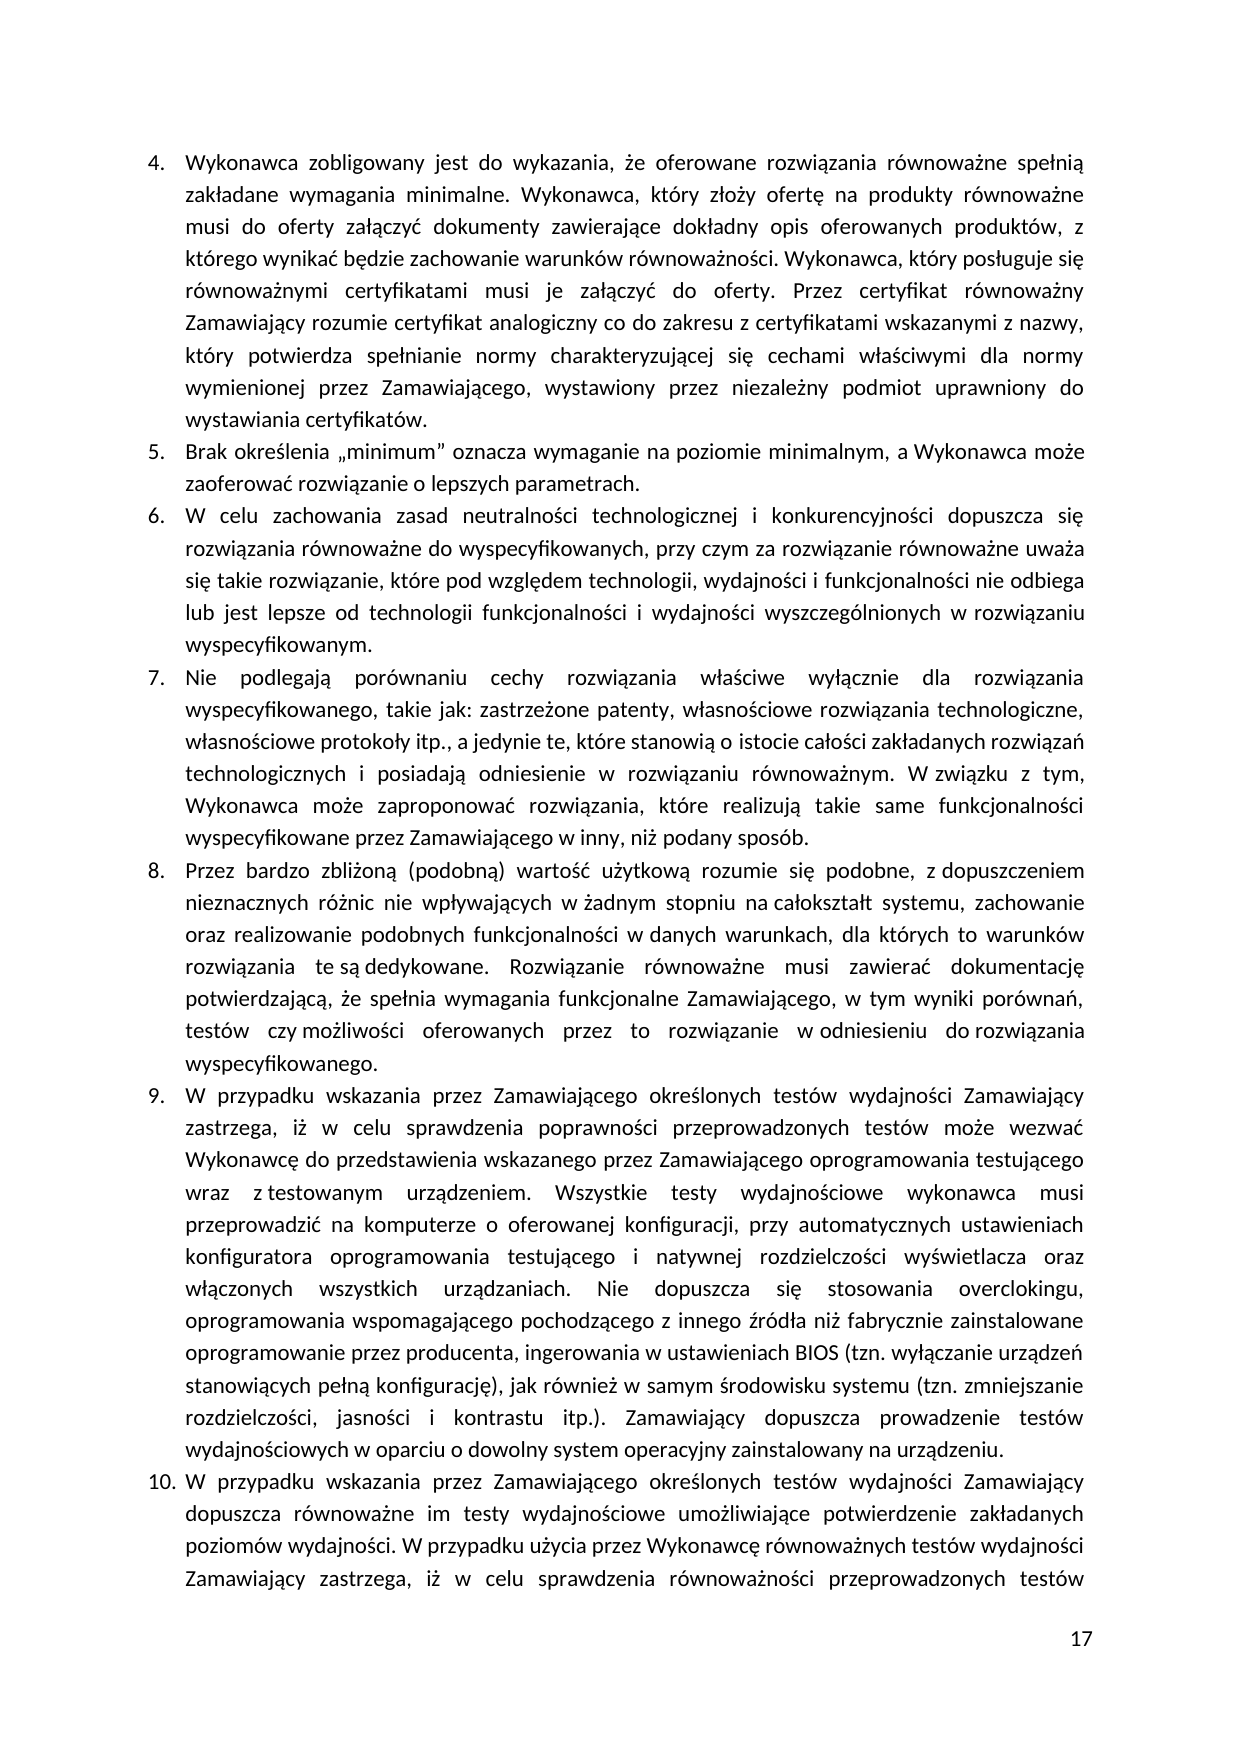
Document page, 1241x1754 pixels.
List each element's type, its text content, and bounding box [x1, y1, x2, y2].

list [148, 1467, 1085, 1592]
list W celu zachowania zasad neutralności technologicznej i konkurencyjności dopuszcza się rozwiązania równoważne do wyspecyfikowanych, przy czym za rozwiązanie równoważne uważa się takie rozwiązanie, które pod względem technologii, wydajności i funkcjonalności nie odbiega lub jest lepsze od technologii funkcjonalności i wydajności wyszczególnionych w rozwiązaniu wyspecyfikowanym. [148, 502, 1085, 658]
list Przez bardzo zbliżoną (podobną) wartość użytkową rozumie się podobne, z dopuszczeniem nieznacznych różnic nie wpływających w żadnym stopniu na całokształt systemu, zachowanie oraz realizowanie podobnych funkcjonalności w danych warunkach, dla których to warunków rozwiązania te są dedykowane. Rozwiązanie równoważne musi zawierać dokumentację potwierdzającą, że spełnia wymagania funkcjonalne Zamawiającego, w tym wyniki porównań, testów czy możliwości oferowanych przez to rozwiązanie w odniesieniu do rozwiązania wyspecyfikowanego. [148, 856, 1085, 1077]
list Nie podlegają porównaniu cechy rozwiązania właściwe wyłącznie dla rozwiązania wyspecyfikowanego, takie jak: zastrzeżone patenty, własnościowe rozwiązania technologiczne, własnościowe protokoły itp., a jedynie te, które stanowią o istocie całości zakładanych rozwiązań technologicznych i posiadają odniesienie w rozwiązaniu równoważnym. W związku z tym, Wykonawca może zaproponować rozwiązania, które realizują takie same funkcjonalności wyspecyfikowane przez Zamawiającego w inny, niż podany sposób. [148, 663, 1085, 852]
list Brak określenia „minimum” oznacza wymaganie na poziomie minimalnym, a Wykonawca może zaoferować rozwiązanie o lepszych parametrach. [148, 437, 1085, 497]
list Wykonawca zobligowany jest do wykazania, że oferowane rozwiązania równoważne spełnią zakładane wymagania minimalne. Wykonawca, który złoży ofertę na produkty równoważne musi do oferty załączyć dokumenty zawierające dokładny opis oferowanych produktów, z którego wynikać będzie zachowanie warunków równoważności. Wykonawca, który posługuje się równoważnymi certyfikatami musi je załączyć do oferty. Przez certyfikat równoważny Zamawiający rozumie certyfikat analogiczny co do zakresu z certyfikatami wskazanymi z nazwy, który potwierdza spełnianie normy charakteryzującej się cechami właściwymi dla normy wymienionej przez Zamawiającego, wystawiony przez niezależny podmiot uprawniony do wystawiania certyfikatów. [148, 148, 1085, 433]
list W przypadku wskazania przez Zamawiającego określonych testów wydajności Zamawiający zastrzega, iż w celu sprawdzenia poprawności przeprowadzonych testów może wezwać Wykonawcę do przedstawienia wskazanego przez Zamawiającego oprogramowania testującego wraz z testowanym urządzeniem. Wszystkie testy wydajnościowe wykonawca musi przeprowadzić na komputerze o oferowanej konfiguracji, przy automatycznych ustawieniach konfiguratora oprogramowania testującego i natywnej rozdzielczości wyświetlacza oraz włączonych wszystkich urządzaniach. Nie dopuszcza się stosowania overclokingu, oprogramowania wspomagającego pochodzącego z innego źródła niż fabrycznie zainstalowane oprogramowanie przez producenta, ingerowania w ustawieniach BIOS (tzn. wyłączanie urządzeń stanowiących pełną konfigurację), jak również w samym środowisku systemu (tzn. zmniejszanie rozdzielczości, jasności i kontrastu itp.). Zamawiający dopuszcza prowadzenie testów wydajnościowych w oparciu o dowolny system operacyjny zainstalowany na urządzeniu. [148, 1081, 1085, 1463]
